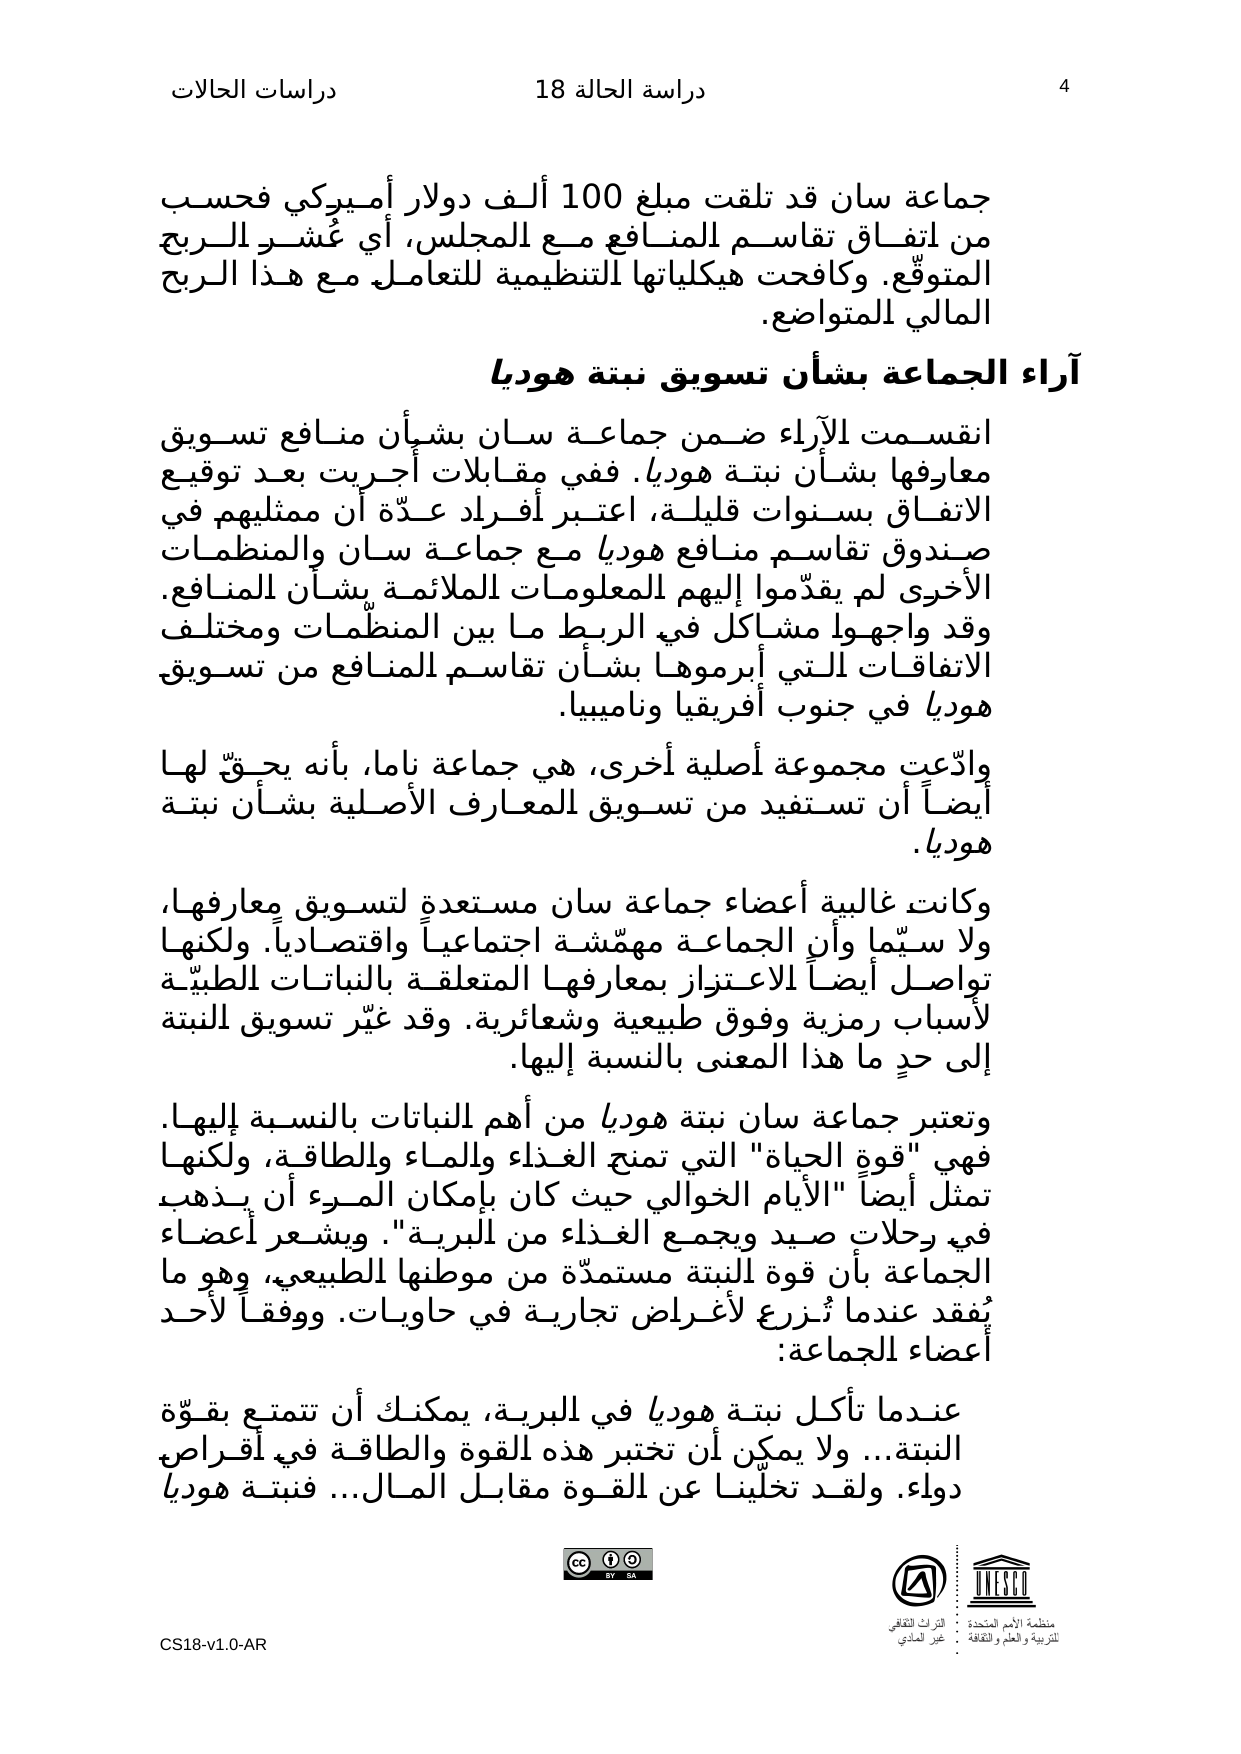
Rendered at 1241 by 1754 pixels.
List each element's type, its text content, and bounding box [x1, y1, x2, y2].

text انقسمت الآراء ضمن جماعة سان بشأن منافع تسويق معارفها بشأن نبتة هوديا. ففي مقابلات أُجريت بعد توقيع الاتفاق بسنوات قليلة، اعتبر أفراد عدّة أن ممثليهم في صندوق تقاسم منافع هوديا مع جماعة سان والمنظمات الأخرى لم يقدّموا إليهم المعلومات الملائمة بشأن المنافع. وقد واجهوا مشاكل في الربط ما بين المنظّمات ومختلف الاتفاقات التي أبرموها بشأن تقاسم المنافع من تسويق هوديا في جنوب أفريقيا وناميبيا. [159, 413, 992, 724]
text وادّعت مجموعة أصلية أخرى، هي جماعة ناما، بأنه يحقّ لها أيضاً أن تستفيد من تسويق المعارف الأصلية بشأن نبتة هوديا. [159, 745, 992, 861]
text وتعتبر جماعة سان نبتة هوديا من أهم النباتات بالنسبة إليها. فهي "قوة الحياة" التي تمنح الغذاء والماء والطاقة، ولكنها تمثل أيضاً "الأيام الخوالي حيث كان بإمكان المرء أن يذهب في رحلات صيد ويجمع الغذاء من البرية". ويشعر أعضاء الجماعة بأن قوة النبتة مستمدّة من موطنها الطبيعي، وهو ما يُفقد عندما تُزرع لأغراض تجارية في حاويات. ووفقاً لأحد أعضاء الجماعة: [159, 1097, 992, 1369]
picture [888, 1545, 1059, 1654]
text آراء الجماعة بشأن تسويق نبتة هوديا [159, 353, 1081, 392]
text وكانت غالبية أعضاء جماعة سان مستعدة لتسويق معارفها، ولا سيّما وأن الجماعة مهمّشة اجتماعياً واقتصادياً. ولكنها تواصل أيضاً الاعتزاز بمعارفها المتعلقة بالنباتات الطبيّة لأسباب رمزية وفوق طبيعية وشعائرية. وقد غيّر تسويق النبتة إلى حدٍ ما هذا المعنى بالنسبة إليها. [159, 882, 992, 1076]
picture [563, 1548, 653, 1580]
